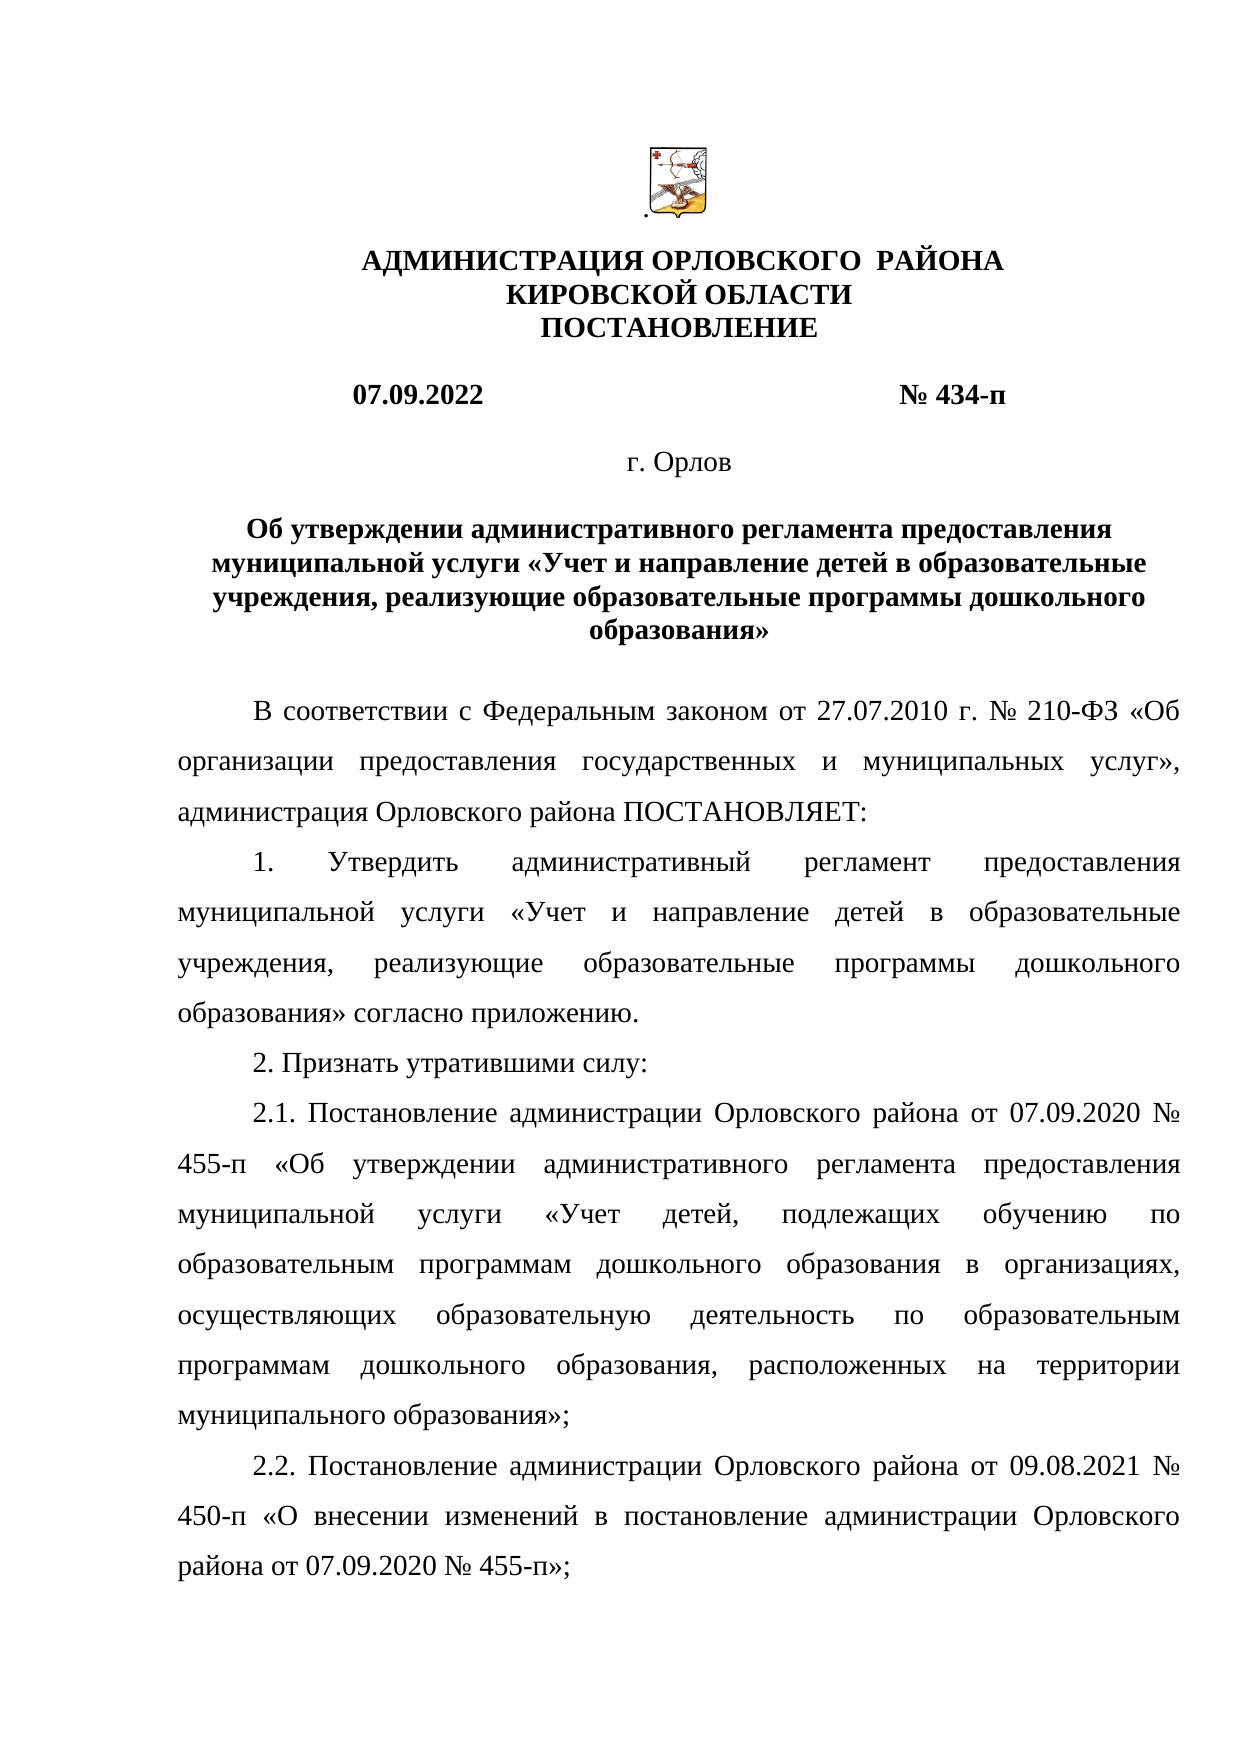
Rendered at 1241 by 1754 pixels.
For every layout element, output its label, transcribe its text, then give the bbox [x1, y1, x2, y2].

text г. Орлов [177, 444, 1181, 478]
title В соответствии с Федеральным законом от 27.07.2010 г. № 210-ФЗ «Об организации предоставления государственных и муниципальных услуг», администрация Орловского района ПОСТАНОВЛЯЕТ: [177, 693, 1181, 827]
text 1. Утвердить административный регламент предоставления муниципальной услуги «Учет и направление детей в образовательные учреждения, реализующие образовательные программы дошкольного образования» согласно приложению. [177, 844, 1181, 1028]
text КИРОВСКОЙ ОБЛАСТИ [177, 277, 1181, 310]
text 2. Признать утратившими силу: [177, 1045, 1181, 1079]
title Об утверждении административного регламента предоставления муниципальной услуги «Учет и направление детей в образовательные учреждения, реализующие образовательные программы дошкольного образования» [177, 512, 1181, 646]
text . [177, 148, 1181, 224]
text 2.2. Постановление администрации Орловского района от 09.08.2021 № 450-п «О внесении изменений в постановление администрации Орловского района от 07.09.2020 № 455-п»; [177, 1448, 1181, 1582]
text 07.09.2022 № 434-п [177, 377, 1181, 411]
picture [649, 147, 707, 218]
text 2.1. Постановление администрации Орловского района от 07.09.2020 № 455-п «Об утверждении административного регламента предоставления муниципальной услуги «Учет детей, подлежащих обучению по образовательным программам дошкольного образования в организациях, осуществляющих образовательную деятельность по образовательным программам дошкольного образования, расположенных на территории муниципального образования»; [177, 1096, 1181, 1431]
text ПОСТАНОВЛЕНИЕ [177, 310, 1181, 344]
text АДМИНИСТРАЦИЯ ОРЛОВСКОГО РАЙОНА [177, 243, 1181, 277]
